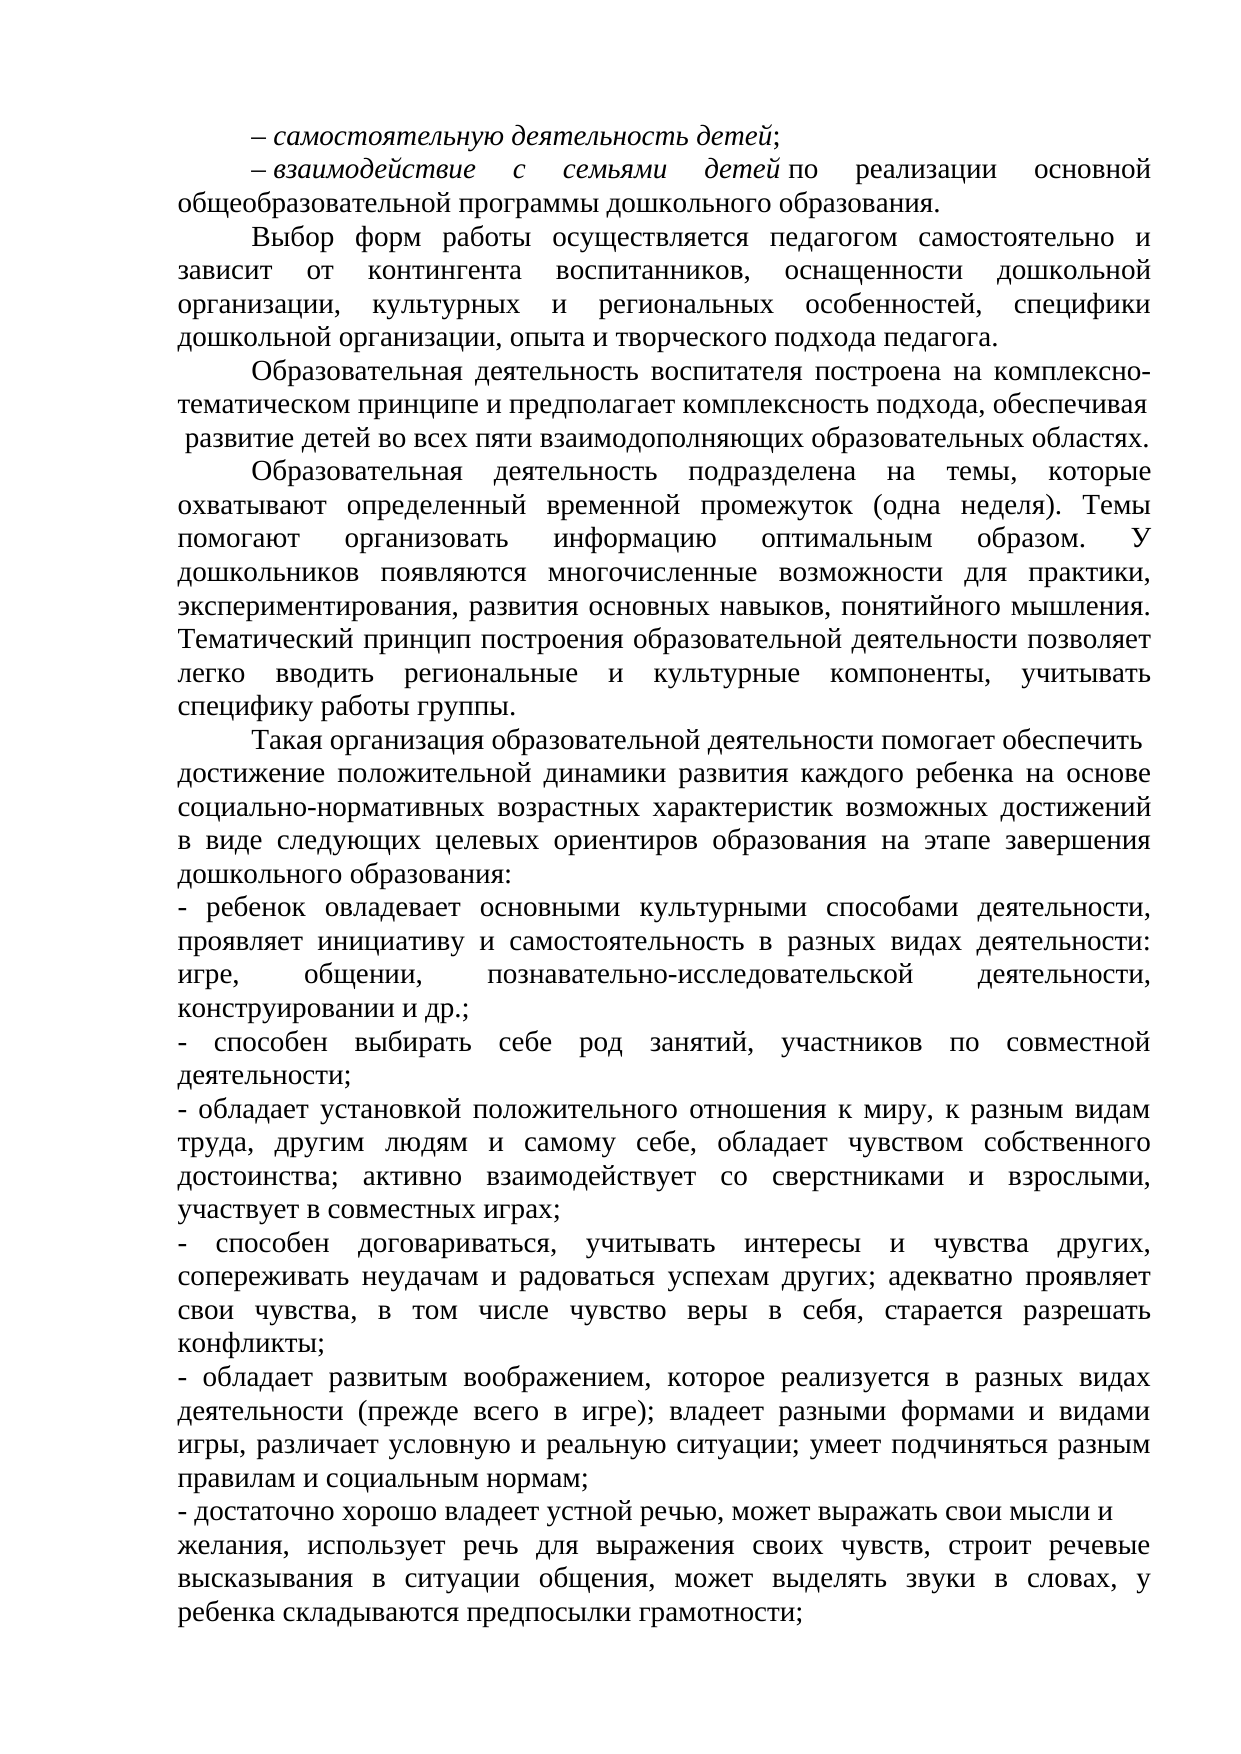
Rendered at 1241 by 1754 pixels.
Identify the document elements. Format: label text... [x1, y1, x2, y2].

text Такая организация образовательной деятельности помогает обеспечить [177, 722, 1152, 755]
text - достаточно хорошо владеет устной речью, может выражать свои мысли и [177, 1493, 1152, 1527]
text - способен выбирать себе род занятий, участников по совместной деятельности; [177, 1024, 1152, 1091]
text – взаимодействие с семьями детей по реализации основной общеобразовательной программы дошкольного образования. [177, 152, 1152, 219]
text - обладает установкой положительного отношения к миру, к разным видам труда, другим людям и самому себе, обладает чувством собственного достоинства; активно взаимодействует со сверстниками и взрослыми, участвует в совместных играх; [177, 1091, 1152, 1225]
text - способен договариваться, учитывать интересы и чувства других, сопереживать неудачам и радоваться успехам других; адекватно проявляет свои чувства, в том числе чувство веры в себя, старается разрешать конфликты; [177, 1225, 1152, 1359]
text развитие детей во всех пяти взаимодополняющих образовательных областях. [177, 420, 1152, 453]
text - обладает развитым воображением, которое реализуется в разных видах деятельности (прежде всего в игре); владеет разными формами и видами игры, различает условную и реальную ситуации; умеет подчиняться разным правилам и социальным нормам; [177, 1359, 1152, 1493]
text Образовательная деятельность подразделена на темы, которые охватывают определенный временной промежуток (одна неделя). Темы помогают организовать информацию оптимальным образом. У дошкольников появляются многочисленные возможности для практики, экспериментирования, развития основных навыков, понятийного мышления. Тематический принцип построения образовательной деятельности позволяет легко вводить региональные и культурные компоненты, учитывать специфику работы группы. [177, 453, 1152, 722]
text желания, использует речь для выражения своих чувств, строит речевые высказывания в ситуации общения, может выделять звуки в словах, у ребенка складываются предпосылки грамотности; [177, 1527, 1152, 1627]
text – самостоятельную деятельность детей; [177, 118, 1152, 152]
text - ребенок овладевает основными культурными способами деятельности, проявляет инициативу и самостоятельность в разных видах деятельности: игре, общении, познавательно-исследовательской деятельности, конструировании и др.; [177, 889, 1152, 1024]
text Выбор форм работы осуществляется педагогом самостоятельно и зависит от контингента воспитанников, оснащенности дошкольной организации, культурных и региональных особенностей, специфики дошкольной организации, опыта и творческого подхода педагога. [177, 219, 1152, 353]
text достижение положительной динамики развития каждого ребенка на основе социально-нормативных возрастных характеристик возможных достижений в виде следующих целевых ориентиров образования на этапе завершения дошкольного образования: [177, 755, 1152, 889]
text Образовательная деятельность воспитателя построена на комплексно- тематическом принципе и предполагает комплексность подхода, обеспечивая [177, 353, 1152, 420]
